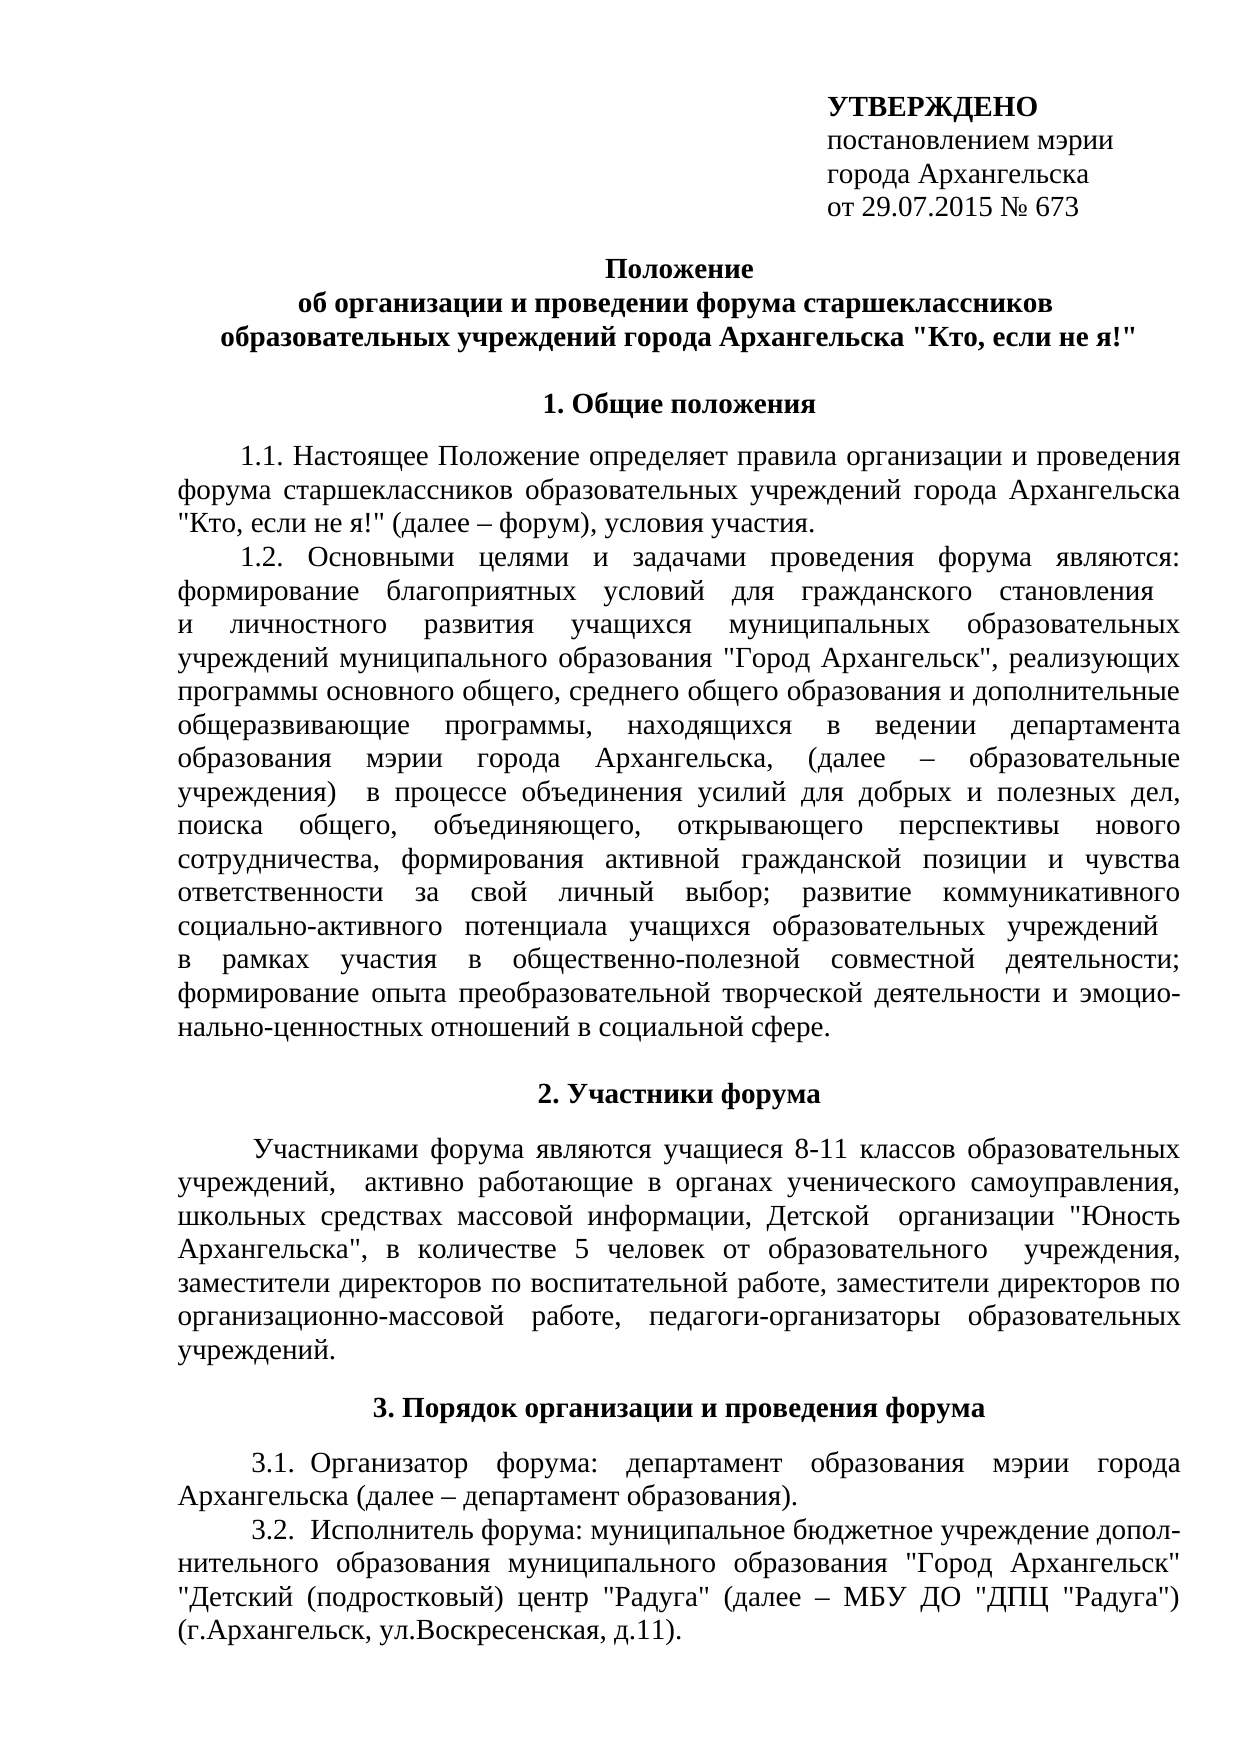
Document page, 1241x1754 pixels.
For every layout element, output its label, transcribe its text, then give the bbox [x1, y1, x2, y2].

text УТВЕРЖДЕНО [827, 89, 1181, 122]
text 2. Участники форума [177, 1076, 1181, 1109]
text от 29.07.2015 № 673 [827, 189, 1181, 223]
text 3.2. Исполнитель форума: муниципальное бюджетное учреждение допол-нительного образования муниципального образования "Город Архангельск" "Детский (подростковый) центр "Радуга" (далее – МБУ ДО "ДПЦ "Радуга") (г.Архангельск, ул.Воскресенская, д.11). [177, 1512, 1181, 1646]
text Участниками форума являются учащиеся 8-11 классов образовательных учреждений, активно работающие в органах ученического самоуправления, школьных средствах массовой информации, Детской организации "Юность Архангельска", в количестве 5 человек от образовательного учреждения, заместители директоров по воспитательной работе, заместители директоров по организационно-массовой работе, педагоги-организаторы образовательных учреждений. [177, 1131, 1181, 1366]
text 1.1. Настоящее Положение определяет правила организации и проведения форума старшеклассников образовательных учреждений города Архангельска "Кто, если не я!" (далее – форум), условия участия. [177, 438, 1181, 539]
text 3. Порядок организации и проведения форума [177, 1390, 1181, 1423]
text об организации и проведении форума старшеклассников образовательных учреждений города Архангельска "Кто, если не я!" [177, 285, 1181, 352]
text постановлением мэрии [827, 122, 1181, 156]
text 3.1. Организатор форума: департамент образования мэрии города Архангельска (далее – департамент образования). [177, 1445, 1181, 1512]
text города Архангельска [827, 156, 1181, 189]
text 1.2. Основными целями и задачами проведения форума являются: формирование благоприятных условий для гражданского становления и личностного развития учащихся муниципальных образовательных учреждений муниципального образования "Город Архангельск", реализующих программы основного общего, среднего общего образования и дополнительные общеразвивающие программы, находящихся в ведении департамента образования мэрии города Архангельска, (далее – образовательные учреждения) в процессе объединения усилий для добрых и полезных дел, поиска общего, объединяющего, открывающего перспективы нового сотрудничества, формирования активной гражданской позиции и чувства ответственности за свой личный выбор; развитие коммуникативного социально-активного потенциала учащихся образовательных учреждений в рамках участия в общественно-полезной совместной деятельности; формирование опыта преобразовательной творческой деятельности и эмоцио-нально-ценностных отношений в социальной сфере. [177, 539, 1181, 1042]
text Положение [177, 252, 1181, 285]
text 1. Общие положения [177, 386, 1181, 419]
